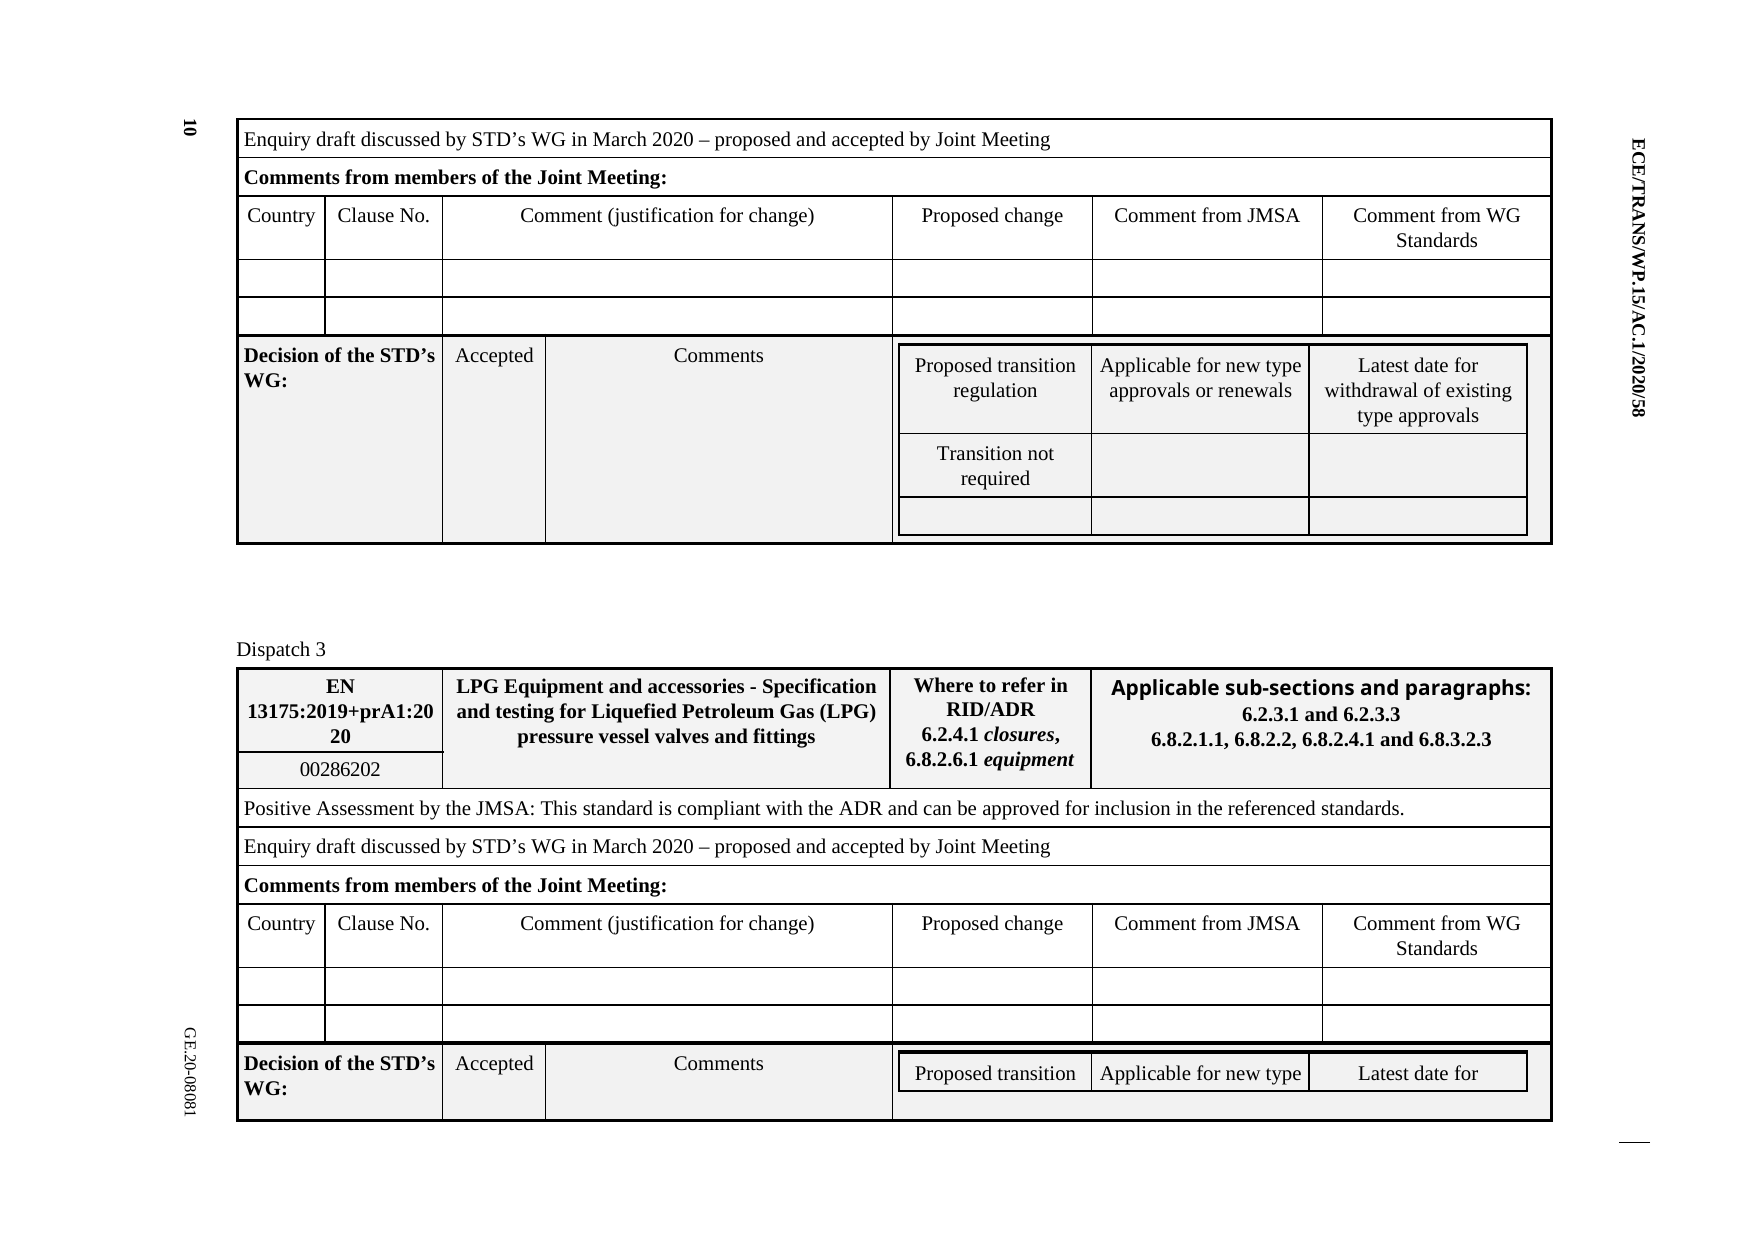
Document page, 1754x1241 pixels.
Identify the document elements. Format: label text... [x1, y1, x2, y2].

table_cell Comment from WG Standards [1323, 197, 1550, 258]
table_cell Comment from JMSA [1093, 905, 1322, 966]
table_cell 00286202 [239, 753, 442, 788]
table_cell Proposed change [893, 905, 1092, 966]
table_cell Country [239, 197, 324, 258]
table_cell [1323, 298, 1550, 333]
table_cell [239, 968, 324, 1004]
table_cell [326, 1006, 442, 1041]
table_cell [443, 298, 892, 333]
table_cell [1093, 1006, 1322, 1041]
table_cell Decision of the STD’s WG: [239, 337, 442, 542]
table_cell [239, 260, 324, 296]
table_cell [893, 298, 1092, 333]
table_cell [443, 1006, 892, 1041]
table_cell [443, 260, 892, 296]
table_cell Country [239, 905, 324, 966]
table_header Where to refer in RID/ADR 6.2.4.1 closures, 6.8.2.6.1 equipment [891, 670, 1090, 788]
table_cell Proposed change [893, 197, 1092, 258]
table_cell Accepted [443, 337, 545, 542]
table_header EN 13175:2019+prA1:2020 [239, 670, 442, 751]
table_cell [239, 298, 324, 333]
table_cell Enquiry draft discussed by STD’s WG in March 2020 – proposed and accepted by Joint Meeting [239, 120, 1550, 157]
table_cell Comments from members of the Joint Meeting: [239, 866, 1550, 903]
table_cell [1093, 968, 1322, 1004]
table_cell [893, 1045, 1550, 1119]
table_cell [893, 1006, 1092, 1041]
table_cell Comments [546, 337, 892, 542]
table_cell [893, 337, 1550, 542]
table_cell [326, 298, 442, 333]
text Dispatch 3 [236, 636, 1577, 661]
table_cell Positive Assessment by the JMSA: This standard is compliant with the ADR and can be approved for inclusion in the referenced standards. [239, 789, 1550, 826]
table_cell [239, 1006, 324, 1041]
table_cell Enquiry draft discussed by STD’s WG in March 2020 – proposed and accepted by Joint Meeting [239, 828, 1550, 864]
table_cell Accepted [443, 1045, 545, 1119]
table_cell [1323, 1006, 1550, 1041]
table_cell [1323, 968, 1550, 1004]
table_cell Comment from JMSA [1093, 197, 1322, 258]
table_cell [239, 1045, 442, 1119]
table_cell Comment from WG Standards [1323, 905, 1550, 966]
table_header LPG Equipment and accessories - Specification and testing for Liquefied Petroleum Gas (LPG) pressure vessel valves and fittings [443, 670, 889, 788]
table_cell Comments from members of the Joint Meeting: [239, 158, 1550, 195]
table_cell [443, 968, 892, 1004]
table_cell Comments [546, 1045, 892, 1119]
table_cell Clause No. [326, 905, 442, 966]
table_cell [1093, 260, 1322, 296]
table_cell Comment (justification for change) [443, 197, 892, 258]
table_cell [893, 968, 1092, 1004]
table_cell Clause No. [326, 197, 442, 258]
table_cell Comment (justification for change) [443, 905, 892, 966]
table_cell [1093, 298, 1322, 333]
table_cell [326, 968, 442, 1004]
table_cell [893, 260, 1092, 296]
table_header Applicable sub-sections and paragraphs: 6.2.3.1 and 6.2.3.3 6.8.2.1.1, 6.8.2.2, 6.8.2.4.1 and 6.8.3.2.3 [1092, 670, 1550, 788]
table_cell [1323, 260, 1550, 296]
table_cell [326, 260, 442, 296]
